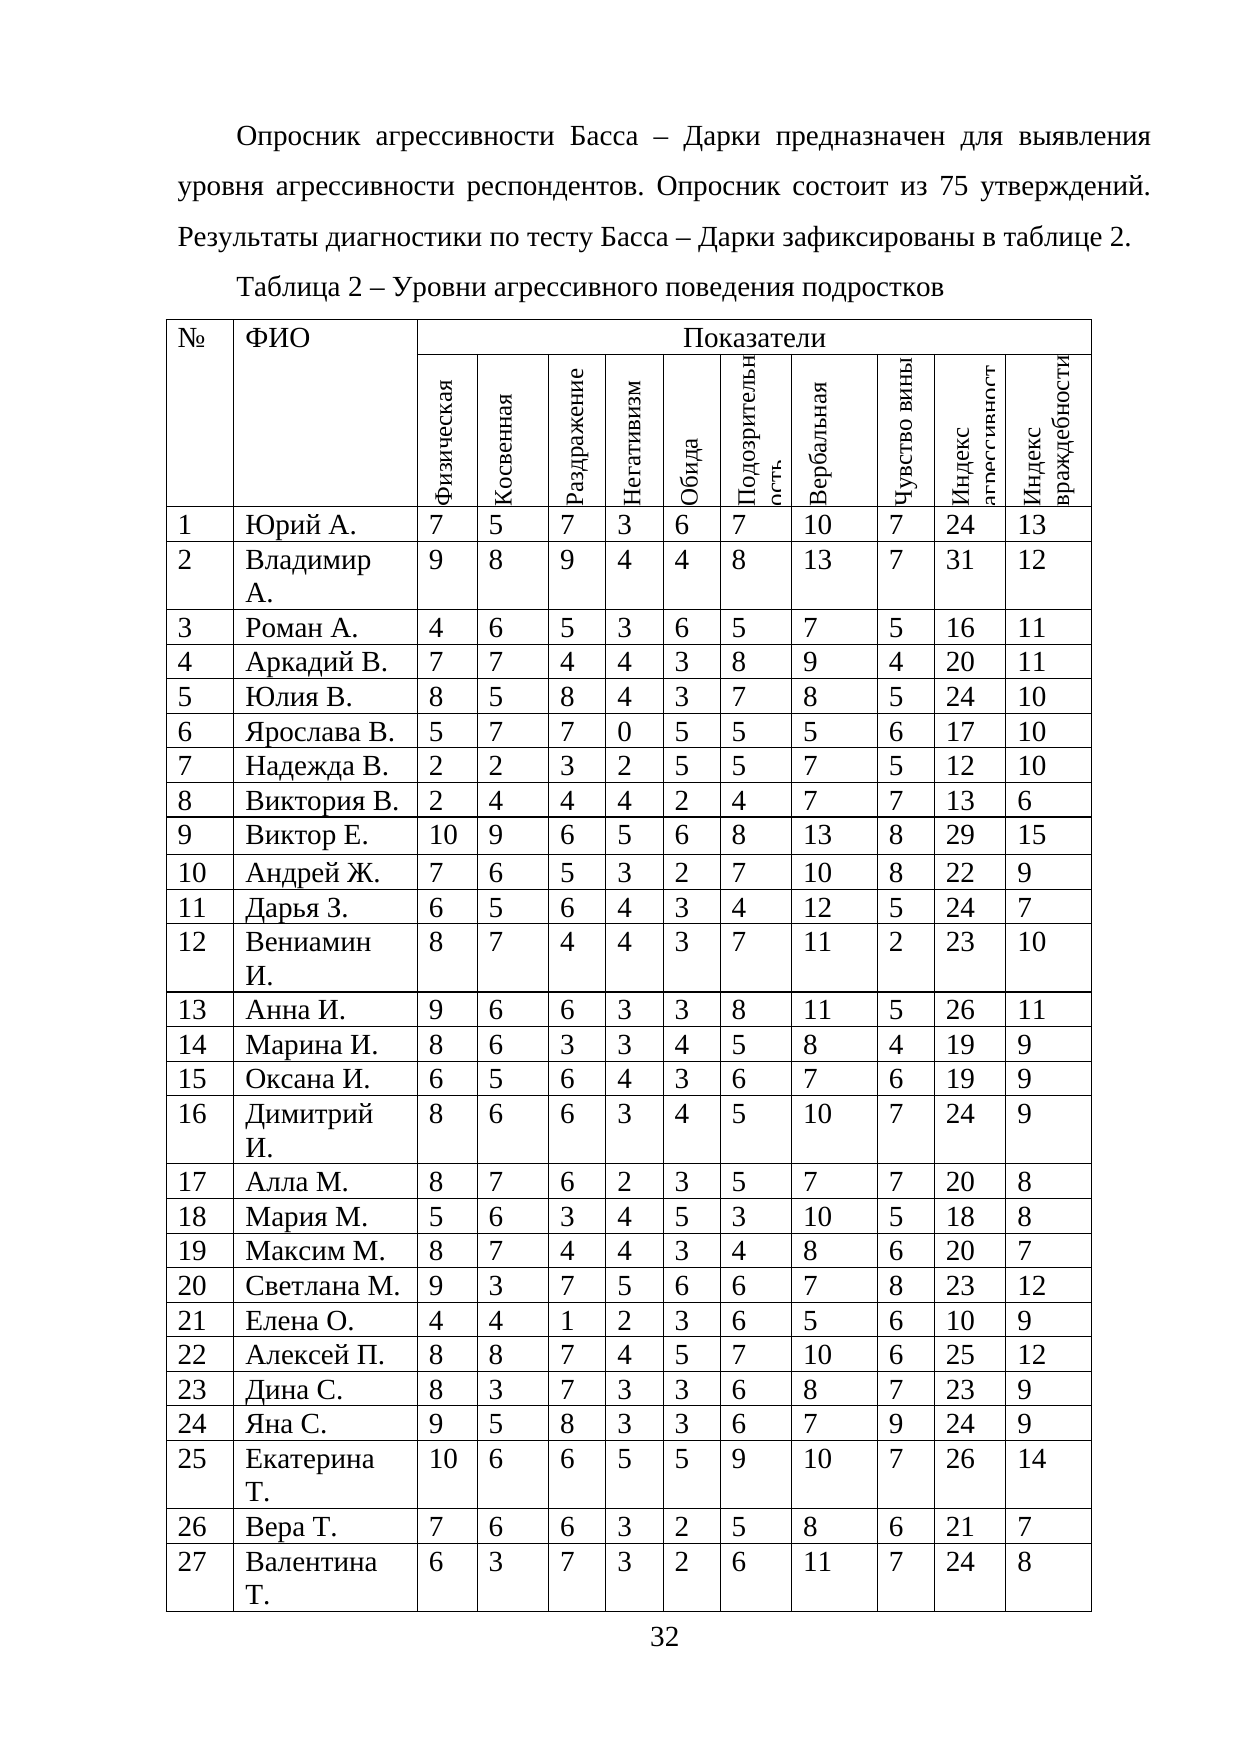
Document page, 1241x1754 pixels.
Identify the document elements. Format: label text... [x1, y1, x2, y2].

table_cell 20 [167, 1268, 233, 1302]
table_cell 4 [549, 783, 605, 816]
table_cell Индекс агрессивности [935, 355, 1005, 506]
table_cell 5 [664, 1441, 720, 1508]
table_cell Яна С. [234, 1406, 417, 1440]
table_cell 6 [478, 1027, 548, 1061]
table_cell Максим М. [234, 1234, 417, 1267]
table_cell 20 [935, 1164, 1005, 1198]
table_cell 3 [549, 1027, 605, 1061]
table_cell 9 [418, 1268, 477, 1302]
table_cell 5 [878, 748, 934, 782]
table_cell 3 [606, 993, 663, 1026]
table_cell 7 [418, 507, 477, 541]
table_cell Оксана И. [234, 1062, 417, 1095]
table_cell 5 [721, 1096, 791, 1163]
table_cell 10 [1006, 924, 1091, 991]
table_cell 6 [478, 1509, 548, 1543]
table_cell Владимир А. [234, 542, 417, 609]
table_cell 4 [418, 1303, 477, 1336]
table_cell 0 [606, 714, 663, 747]
table_cell 17 [167, 1164, 233, 1198]
table_cell 10 [792, 1441, 877, 1508]
table_cell 3 [721, 1199, 791, 1232]
table_cell 7 [878, 1164, 934, 1198]
table_cell 3 [606, 610, 663, 643]
table_cell 11 [792, 993, 877, 1026]
table_cell 7 [418, 855, 477, 889]
table_cell 9 [1006, 855, 1091, 889]
table_cell 3 [606, 855, 663, 889]
table_cell 24 [167, 1406, 233, 1440]
table_cell 3 [606, 1027, 663, 1061]
table_cell 7 [549, 1372, 605, 1405]
table_cell 10 [792, 507, 877, 541]
table_cell 2 [167, 542, 233, 609]
table_cell 3 [478, 1268, 548, 1302]
table_cell 7 [1006, 1509, 1091, 1543]
table_cell 14 [167, 1027, 233, 1061]
table_cell 6 [418, 1062, 477, 1095]
table_cell Подозрительность [721, 355, 791, 506]
table_cell 7 [549, 507, 605, 541]
table_cell 26 [935, 993, 1005, 1026]
table_cell 3 [478, 1372, 548, 1405]
table_cell Надежда В. [234, 748, 417, 782]
table_cell 23 [935, 1372, 1005, 1405]
table_cell 4 [878, 1027, 934, 1061]
table_cell 6 [878, 1303, 934, 1336]
table_cell 5 [721, 748, 791, 782]
table_cell 5 [478, 679, 548, 713]
table_cell 6 [549, 890, 605, 923]
table_cell 2 [664, 1544, 720, 1611]
table_cell 3 [549, 1199, 605, 1232]
table_cell 13 [167, 993, 233, 1026]
table_cell 11 [167, 890, 233, 923]
table_cell 10 [792, 1096, 877, 1163]
table_cell 5 [878, 993, 934, 1026]
table_cell 7 [478, 714, 548, 747]
table_cell 5 [478, 1406, 548, 1440]
table_cell 8 [878, 818, 934, 854]
table_cell Вербальная [792, 355, 877, 506]
table_cell 8 [478, 542, 548, 609]
table_cell 7 [792, 610, 877, 643]
table_cell 5 [549, 610, 605, 643]
table_cell 2 [664, 1509, 720, 1543]
table_cell 3 [664, 1234, 720, 1267]
table_cell 8 [418, 1027, 477, 1061]
table_cell 6 [1006, 783, 1091, 816]
table_cell 8 [418, 924, 477, 991]
table_cell 5 [664, 1337, 720, 1371]
table_cell 6 [478, 1441, 548, 1508]
table_cell Физическая [418, 355, 477, 506]
table_cell 8 [792, 1234, 877, 1267]
table_cell 5 [418, 1199, 477, 1232]
table_cell 5 [606, 1441, 663, 1508]
table_cell 3 [606, 1096, 663, 1163]
table_cell 11 [1006, 610, 1091, 643]
table_cell 12 [792, 890, 877, 923]
table_cell 6 [549, 818, 605, 854]
table_cell Димитрий И. [234, 1096, 417, 1163]
table_cell 7 [878, 1372, 934, 1405]
table_cell 9 [418, 993, 477, 1026]
table_cell 4 [478, 1303, 548, 1336]
table_cell Алла М. [234, 1164, 417, 1198]
table_cell 20 [935, 1234, 1005, 1267]
table_cell 24 [935, 507, 1005, 541]
table_cell Андрей Ж. [234, 855, 417, 889]
table_cell 8 [792, 1509, 877, 1543]
table_cell Обида [664, 355, 720, 506]
table_cell 2 [418, 748, 477, 782]
table_cell 7 [1006, 890, 1091, 923]
table_cell 7 [167, 748, 233, 782]
table_cell 1 [167, 507, 233, 541]
table_cell 3 [664, 890, 720, 923]
table_cell 25 [935, 1337, 1005, 1371]
table_cell 6 [721, 1268, 791, 1302]
table_cell 27 [167, 1544, 233, 1611]
table_cell 13 [1006, 507, 1091, 541]
table_cell 6 [549, 1164, 605, 1198]
table_cell 6 [721, 1544, 791, 1611]
table_cell 5 [878, 679, 934, 713]
table_cell Юлия В. [234, 679, 417, 713]
table_cell 3 [606, 507, 663, 541]
table_cell 8 [418, 1372, 477, 1405]
table_cell 12 [935, 748, 1005, 782]
table_cell 3 [664, 1406, 720, 1440]
table_cell 7 [878, 783, 934, 816]
table_cell 5 [878, 610, 934, 643]
table_cell 9 [1006, 1406, 1091, 1440]
table_cell 6 [664, 818, 720, 854]
table_cell 6 [878, 714, 934, 747]
table_cell 6 [664, 610, 720, 643]
table_cell 7 [792, 783, 877, 816]
table_cell 10 [167, 855, 233, 889]
table_cell 5 [478, 1062, 548, 1095]
table_cell 8 [478, 1337, 548, 1371]
table_cell 6 [478, 993, 548, 1026]
table_cell 10 [792, 855, 877, 889]
table_cell 5 [606, 818, 663, 854]
table_cell Светлана М. [234, 1268, 417, 1302]
table_cell 6 [549, 993, 605, 1026]
table_cell 4 [878, 645, 934, 678]
table_cell 25 [167, 1441, 233, 1508]
table_cell 7 [478, 1234, 548, 1267]
table_cell 5 [721, 1027, 791, 1061]
table_cell 2 [606, 748, 663, 782]
table_cell 24 [935, 679, 1005, 713]
table_cell 7 [878, 542, 934, 609]
table_cell 6 [549, 1441, 605, 1508]
table_cell 7 [549, 1268, 605, 1302]
table_cell 4 [606, 783, 663, 816]
table_cell 9 [1006, 1027, 1091, 1061]
table_cell Вера Т. [234, 1509, 417, 1543]
table_cell 3 [664, 645, 720, 678]
table_cell 3 [664, 679, 720, 713]
table_cell 6 [167, 714, 233, 747]
table_cell 2 [606, 1164, 663, 1198]
table_cell Дина С. [234, 1372, 417, 1405]
table_cell 31 [935, 542, 1005, 609]
table_cell 7 [549, 714, 605, 747]
table_cell 8 [418, 1096, 477, 1163]
table_cell 22 [167, 1337, 233, 1371]
table_cell 4 [167, 645, 233, 678]
table_cell 7 [478, 1164, 548, 1198]
table_cell 3 [664, 1303, 720, 1336]
table_cell 4 [549, 1234, 605, 1267]
table_cell 8 [549, 1406, 605, 1440]
table_cell 9 [418, 542, 477, 609]
table_cell Екатерина Т. [234, 1441, 417, 1508]
table_cell 18 [935, 1199, 1005, 1232]
table_cell 6 [478, 1096, 548, 1163]
table_cell 12 [1006, 1337, 1091, 1371]
table_cell 20 [935, 645, 1005, 678]
table_cell 17 [935, 714, 1005, 747]
table_cell 9 [167, 818, 233, 854]
table_cell 9 [878, 1406, 934, 1440]
table_cell 5 [606, 1268, 663, 1302]
table_cell 23 [935, 1268, 1005, 1302]
table_cell 7 [478, 645, 548, 678]
table_cell 23 [167, 1372, 233, 1405]
table_cell 7 [792, 1268, 877, 1302]
table_cell 4 [664, 1027, 720, 1061]
table_cell 8 [549, 679, 605, 713]
text Опросник агрессивности Басса – Дарки предназначен для выявления уровня агрессивности респондентов. Опросник состоит из 75 утверждений. Результаты диагностики по тесту Басса – Дарки зафиксированы в таблице 2. [177, 118, 1152, 252]
table_cell 10 [792, 1199, 877, 1232]
table_cell 8 [721, 542, 791, 609]
table_cell Анна И. [234, 993, 417, 1026]
table_cell 19 [935, 1027, 1005, 1061]
table_cell 5 [664, 714, 720, 747]
table_cell Марина И. [234, 1027, 417, 1061]
table_cell 14 [1006, 1441, 1091, 1508]
table_cell 7 [721, 679, 791, 713]
table_cell 2 [418, 783, 477, 816]
table_cell 10 [1006, 748, 1091, 782]
table_cell 11 [1006, 645, 1091, 678]
table_cell 7 [478, 924, 548, 991]
table_cell 3 [549, 748, 605, 782]
table_cell 23 [935, 924, 1005, 991]
table_cell 7 [549, 1544, 605, 1611]
table_cell 4 [606, 1062, 663, 1095]
table_cell 5 [418, 714, 477, 747]
table_cell 7 [418, 645, 477, 678]
table_cell 6 [664, 1268, 720, 1302]
table_cell 9 [478, 818, 548, 854]
table_cell Аркадий В. [234, 645, 417, 678]
table_cell 7 [721, 507, 791, 541]
table_cell 5 [878, 890, 934, 923]
table_cell 15 [167, 1062, 233, 1095]
table_cell Дарья З. [234, 890, 417, 923]
table_cell 4 [721, 890, 791, 923]
table_cell Мария М. [234, 1199, 417, 1232]
table_cell 8 [418, 1164, 477, 1198]
table_cell 8 [167, 783, 233, 816]
table_cell 5 [549, 855, 605, 889]
table_cell 5 [167, 679, 233, 713]
table_cell 7 [549, 1337, 605, 1371]
table_cell 5 [721, 610, 791, 643]
table_cell 8 [721, 645, 791, 678]
table_cell Раздражение [549, 355, 605, 506]
table_cell Роман А. [234, 610, 417, 643]
table_cell 5 [721, 714, 791, 747]
table_cell 8 [1006, 1544, 1091, 1611]
table_cell 5 [792, 714, 877, 747]
table_cell 3 [606, 1372, 663, 1405]
table_cell 10 [418, 818, 477, 854]
table_cell 7 [721, 924, 791, 991]
table_cell 13 [792, 818, 877, 854]
table_cell 8 [1006, 1164, 1091, 1198]
table_cell 5 [664, 748, 720, 782]
table_cell 7 [418, 1509, 477, 1543]
table_cell 5 [478, 890, 548, 923]
table_cell 22 [935, 855, 1005, 889]
table_cell 12 [167, 924, 233, 991]
table_header № [167, 320, 233, 506]
table_cell 4 [549, 645, 605, 678]
table_cell 6 [664, 507, 720, 541]
table_cell 16 [167, 1096, 233, 1163]
table_cell 5 [721, 1509, 791, 1543]
table_cell 7 [721, 1337, 791, 1371]
table_cell Виктория В. [234, 783, 417, 816]
table_cell Индекс враждебности [1006, 355, 1091, 506]
table_cell 6 [418, 1544, 477, 1611]
table_cell 9 [1006, 1096, 1091, 1163]
table_cell 2 [878, 924, 934, 991]
table_cell 2 [664, 783, 720, 816]
table_cell 7 [878, 1441, 934, 1508]
table_cell 8 [721, 818, 791, 854]
table_cell 6 [418, 890, 477, 923]
table_cell 6 [478, 1199, 548, 1232]
table_cell 9 [1006, 1303, 1091, 1336]
table_cell 13 [792, 542, 877, 609]
table_cell Вениамин И. [234, 924, 417, 991]
table_header ФИО [234, 320, 417, 506]
table_cell 7 [721, 855, 791, 889]
table_cell 24 [935, 1406, 1005, 1440]
table_cell 4 [478, 783, 548, 816]
table_cell 8 [792, 1027, 877, 1061]
table_cell 7 [792, 1406, 877, 1440]
table_cell 2 [478, 748, 548, 782]
table_cell 4 [606, 542, 663, 609]
table_cell 4 [606, 645, 663, 678]
table_cell 24 [935, 1544, 1005, 1611]
table_cell 7 [878, 1544, 934, 1611]
table_cell 8 [418, 679, 477, 713]
table_cell Алексей П. [234, 1337, 417, 1371]
table_cell 4 [606, 1337, 663, 1371]
table_cell 3 [167, 610, 233, 643]
table_cell 29 [935, 818, 1005, 854]
table_cell 18 [167, 1199, 233, 1232]
table_cell 6 [721, 1303, 791, 1336]
table_cell 24 [935, 1096, 1005, 1163]
table_cell 4 [418, 610, 477, 643]
table_cell 10 [792, 1337, 877, 1371]
table_cell 16 [935, 610, 1005, 643]
table_cell 6 [478, 855, 548, 889]
table_cell 4 [606, 890, 663, 923]
table_cell 19 [935, 1062, 1005, 1095]
table_cell 1 [549, 1303, 605, 1336]
table_cell 5 [478, 507, 548, 541]
table_cell 11 [792, 1544, 877, 1611]
table_cell 3 [664, 1062, 720, 1095]
table_cell 6 [721, 1406, 791, 1440]
table_cell 9 [721, 1441, 791, 1508]
table_cell 5 [878, 1199, 934, 1232]
table_cell 3 [606, 1544, 663, 1611]
table_cell 5 [664, 1199, 720, 1232]
table_cell 3 [664, 924, 720, 991]
table_cell 3 [606, 1406, 663, 1440]
table_cell 6 [878, 1062, 934, 1095]
table_cell 8 [418, 1234, 477, 1267]
table_cell 9 [549, 542, 605, 609]
table_cell 8 [721, 993, 791, 1026]
table_cell Валентина Т. [234, 1544, 417, 1611]
table_cell Елена О. [234, 1303, 417, 1336]
table_cell 7 [792, 748, 877, 782]
table_cell 6 [721, 1062, 791, 1095]
table_cell 4 [721, 1234, 791, 1267]
table_cell 3 [478, 1544, 548, 1611]
table_cell 3 [664, 1372, 720, 1405]
table_cell Ярослава В. [234, 714, 417, 747]
table_cell 4 [606, 1234, 663, 1267]
table_cell 9 [1006, 1062, 1091, 1095]
table_cell 7 [792, 1062, 877, 1095]
table_cell 8 [1006, 1199, 1091, 1232]
table_cell 4 [606, 924, 663, 991]
table_cell 12 [1006, 542, 1091, 609]
table_cell 4 [664, 542, 720, 609]
table_cell 8 [878, 855, 934, 889]
table_cell Юрий А. [234, 507, 417, 541]
table_cell 19 [167, 1234, 233, 1267]
table_cell 10 [418, 1441, 477, 1508]
table_cell 3 [664, 1164, 720, 1198]
table_cell 10 [1006, 714, 1091, 747]
table_cell 21 [935, 1509, 1005, 1543]
table_cell 10 [935, 1303, 1005, 1336]
table_cell 4 [721, 783, 791, 816]
table_cell 6 [478, 610, 548, 643]
table_cell 6 [549, 1509, 605, 1543]
table_cell Чувство вины [878, 355, 934, 506]
table_cell 6 [721, 1372, 791, 1405]
table_cell 7 [792, 1164, 877, 1198]
table_cell 8 [792, 1372, 877, 1405]
table_cell 15 [1006, 818, 1091, 854]
table_cell 3 [664, 993, 720, 1026]
table_header Показатели [418, 320, 1091, 354]
table_cell 6 [549, 1096, 605, 1163]
table_cell 8 [878, 1268, 934, 1302]
table_cell 4 [664, 1096, 720, 1163]
table_cell 6 [878, 1337, 934, 1371]
table_cell 9 [1006, 1372, 1091, 1405]
table_cell 12 [1006, 1268, 1091, 1302]
table_cell 4 [606, 679, 663, 713]
table_cell 24 [935, 890, 1005, 923]
text Таблица 2 – Уровни агрессивного поведения подростков [177, 269, 1152, 303]
table_cell 8 [418, 1337, 477, 1371]
table_cell 6 [878, 1509, 934, 1543]
table_cell 6 [549, 1062, 605, 1095]
table_cell 9 [792, 645, 877, 678]
table_cell 9 [418, 1406, 477, 1440]
table_cell 26 [167, 1509, 233, 1543]
table_cell 21 [167, 1303, 233, 1336]
table_cell 6 [878, 1234, 934, 1267]
table_cell Негативизм [606, 355, 663, 506]
table_cell 7 [878, 1096, 934, 1163]
table_cell 5 [792, 1303, 877, 1336]
table_cell 7 [878, 507, 934, 541]
table_cell 2 [664, 855, 720, 889]
table_cell 7 [1006, 1234, 1091, 1267]
table_cell 5 [721, 1164, 791, 1198]
table_cell 26 [935, 1441, 1005, 1508]
table_cell 4 [606, 1199, 663, 1232]
table_cell 2 [606, 1303, 663, 1336]
table_cell 10 [1006, 679, 1091, 713]
table_cell 13 [935, 783, 1005, 816]
table_cell 3 [606, 1509, 663, 1543]
table_cell 8 [792, 679, 877, 713]
table_cell Косвенная [478, 355, 548, 506]
table_cell 4 [549, 924, 605, 991]
table_cell 11 [1006, 993, 1091, 1026]
table_cell Виктор Е. [234, 818, 417, 854]
table_cell 11 [792, 924, 877, 991]
